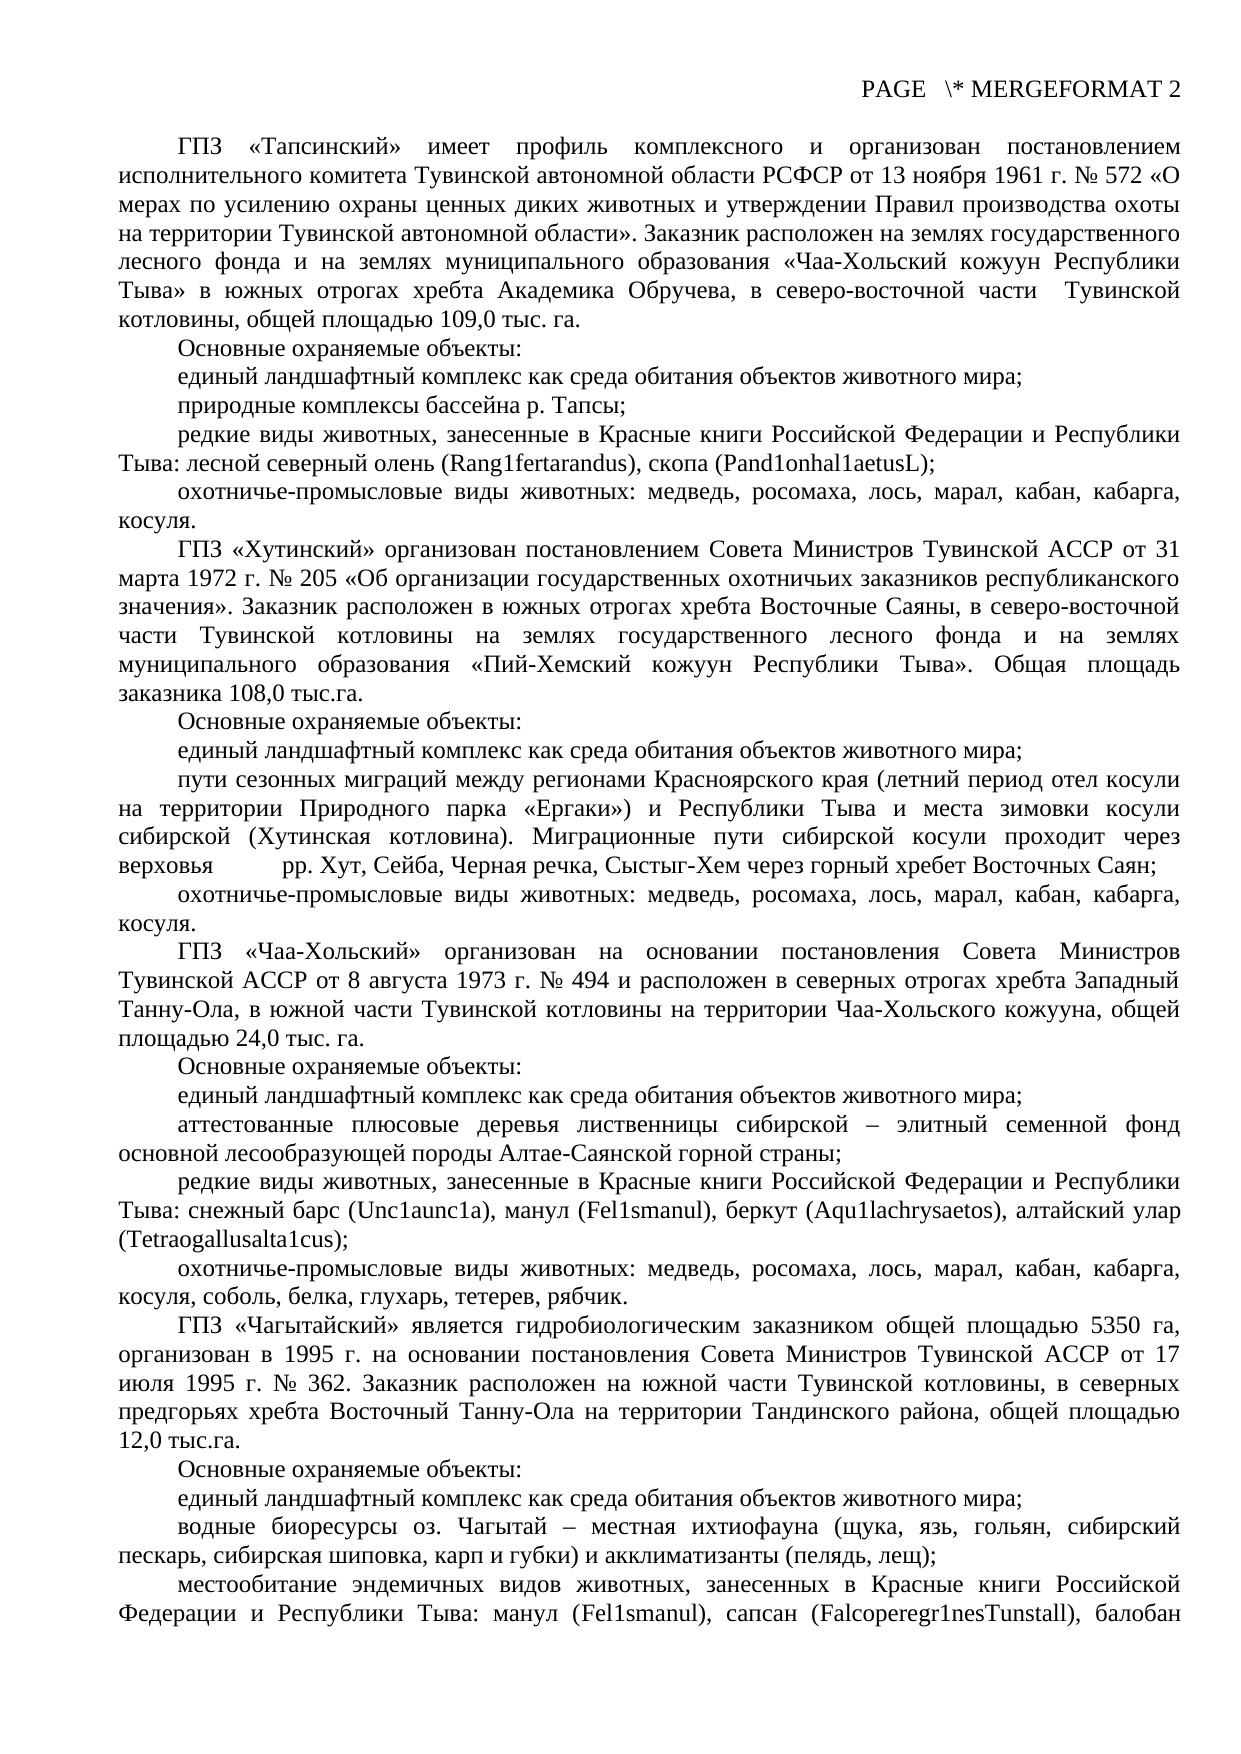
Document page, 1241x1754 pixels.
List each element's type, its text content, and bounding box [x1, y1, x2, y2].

text ГПЗ «Хутинский» организован постановлением Совета Министров Тувинской АССР от 31 марта 1972 г. № 205 «Об организации государственных охотничьих заказников республиканского значения». Заказник расположен в южных отрогах хребта Восточные Саяны, в северо-восточной части Тувинской котловины на землях государственного лесного фонда и на землях муниципального образования «Пий-Хемский кожуун Республики Тыва». Общая площадь заказника 108,0 тыс.га. [118, 534, 1181, 706]
text ГПЗ «Чагытайский» является гидробиологическим заказником общей площадью 5350 га, организован в 1995 г. на основании постановления Совета Министров Тувинской АССР от 17 июля 1995 г. № 362. Заказник расположен на южной части Тувинской котловины, в северных предгорьях хребта Восточный Танну-Ола на территории Тандинского района, общей площадью 12,0 тыс.га. [118, 1310, 1181, 1454]
text Основные охраняемые объекты: [118, 333, 1181, 361]
text охотничье-промысловые виды животных: медведь, росомаха, лось, марал, кабан, кабарга, косуля, соболь, белка, глухарь, тетерев, рябчик. [118, 1253, 1181, 1310]
text единый ландшафтный комплекс как среда обитания объектов животного мира; [118, 1483, 1181, 1511]
text редкие виды животных, занесенные в Красные книги Российской Федерации и Республики Тыва: лесной северный олень (Rang1fertarandus), скопа (Pand1onhal1aetusL); [118, 419, 1181, 476]
text Основные охраняемые объекты: [118, 1454, 1181, 1483]
text единый ландшафтный комплекс как среда обитания объектов животного мира; [118, 1080, 1181, 1109]
text аттестованные плюсовые деревья лиственницы сибирской – элитный семенной фонд основной лесообразующей породы Алтае-Саянской горной страны; [118, 1109, 1181, 1166]
text ГПЗ «Чаа-Хольский» организован на основании постановления Совета Министров Тувинской АССР от 8 августа 1973 г. № 494 и расположен в северных отрогах хребта Западный Танну-Ола, в южной части Тувинской котловины на территории Чаа-Хольского кожууна, общей площадью 24,0 тыс. га. [118, 936, 1181, 1051]
text редкие виды животных, занесенные в Красные книги Российской Федерации и Республики Тыва: снежный барс (Unc1aunc1a), манул (Fel1smanul), беркут (Aqu1lachrysaetos), алтайский улар (Tetraogallusalta1cus); [118, 1166, 1181, 1253]
text ГПЗ «Тапсинский» имеет профиль комплексного и организован постановлением исполнительного комитета Тувинской автономной области РСФСР от 13 ноября 1961 г. № 572 «О мерах по усилению охраны ценных диких животных и утверждении Правил производства охоты на территории Тувинской автономной области». Заказник расположен на землях государственного лесного фонда и на землях муниципального образования «Чаа-Хольский кожуун Республики Тыва» в южных отрогах хребта Академика Обручева, в северо-восточной части Тувинской котловины, общей площадью 109,0 тыс. га. [118, 131, 1181, 333]
text единый ландшафтный комплекс как среда обитания объектов животного мира; [118, 735, 1181, 764]
text Основные охраняемые объекты: [118, 706, 1181, 735]
text Основные охраняемые объекты: [118, 1051, 1181, 1080]
text единый ландшафтный комплекс как среда обитания объектов животного мира; [118, 361, 1181, 390]
text охотничье-промысловые виды животных: медведь, росомаха, лось, марал, кабан, кабарга, косуля. [118, 879, 1181, 936]
text природные комплексы бассейна р. Тапсы; [118, 390, 1181, 419]
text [118, 1569, 1181, 1626]
text пути сезонных миграций между регионами Красноярского края (летний период отел косули на территории Природного парка «Ергаки») и Республики Тыва и места зимовки косули сибирской (Хутинская котловина). Миграционные пути сибирской косули проходит через верховья рр. Хут, Сейба, Черная речка, Сыстыг-Хем через горный хребет Восточных Саян; [118, 764, 1181, 879]
text охотничье-промысловые виды животных: медведь, росомаха, лось, марал, кабан, кабарга, косуля. [118, 476, 1181, 534]
text водные биоресурсы оз. Чагытай – местная ихтиофауна (щука, язь, гольян, сибирский пескарь, сибирская шиповка, карп и губки) и акклиматизанты (пелядь, лещ); [118, 1511, 1181, 1569]
